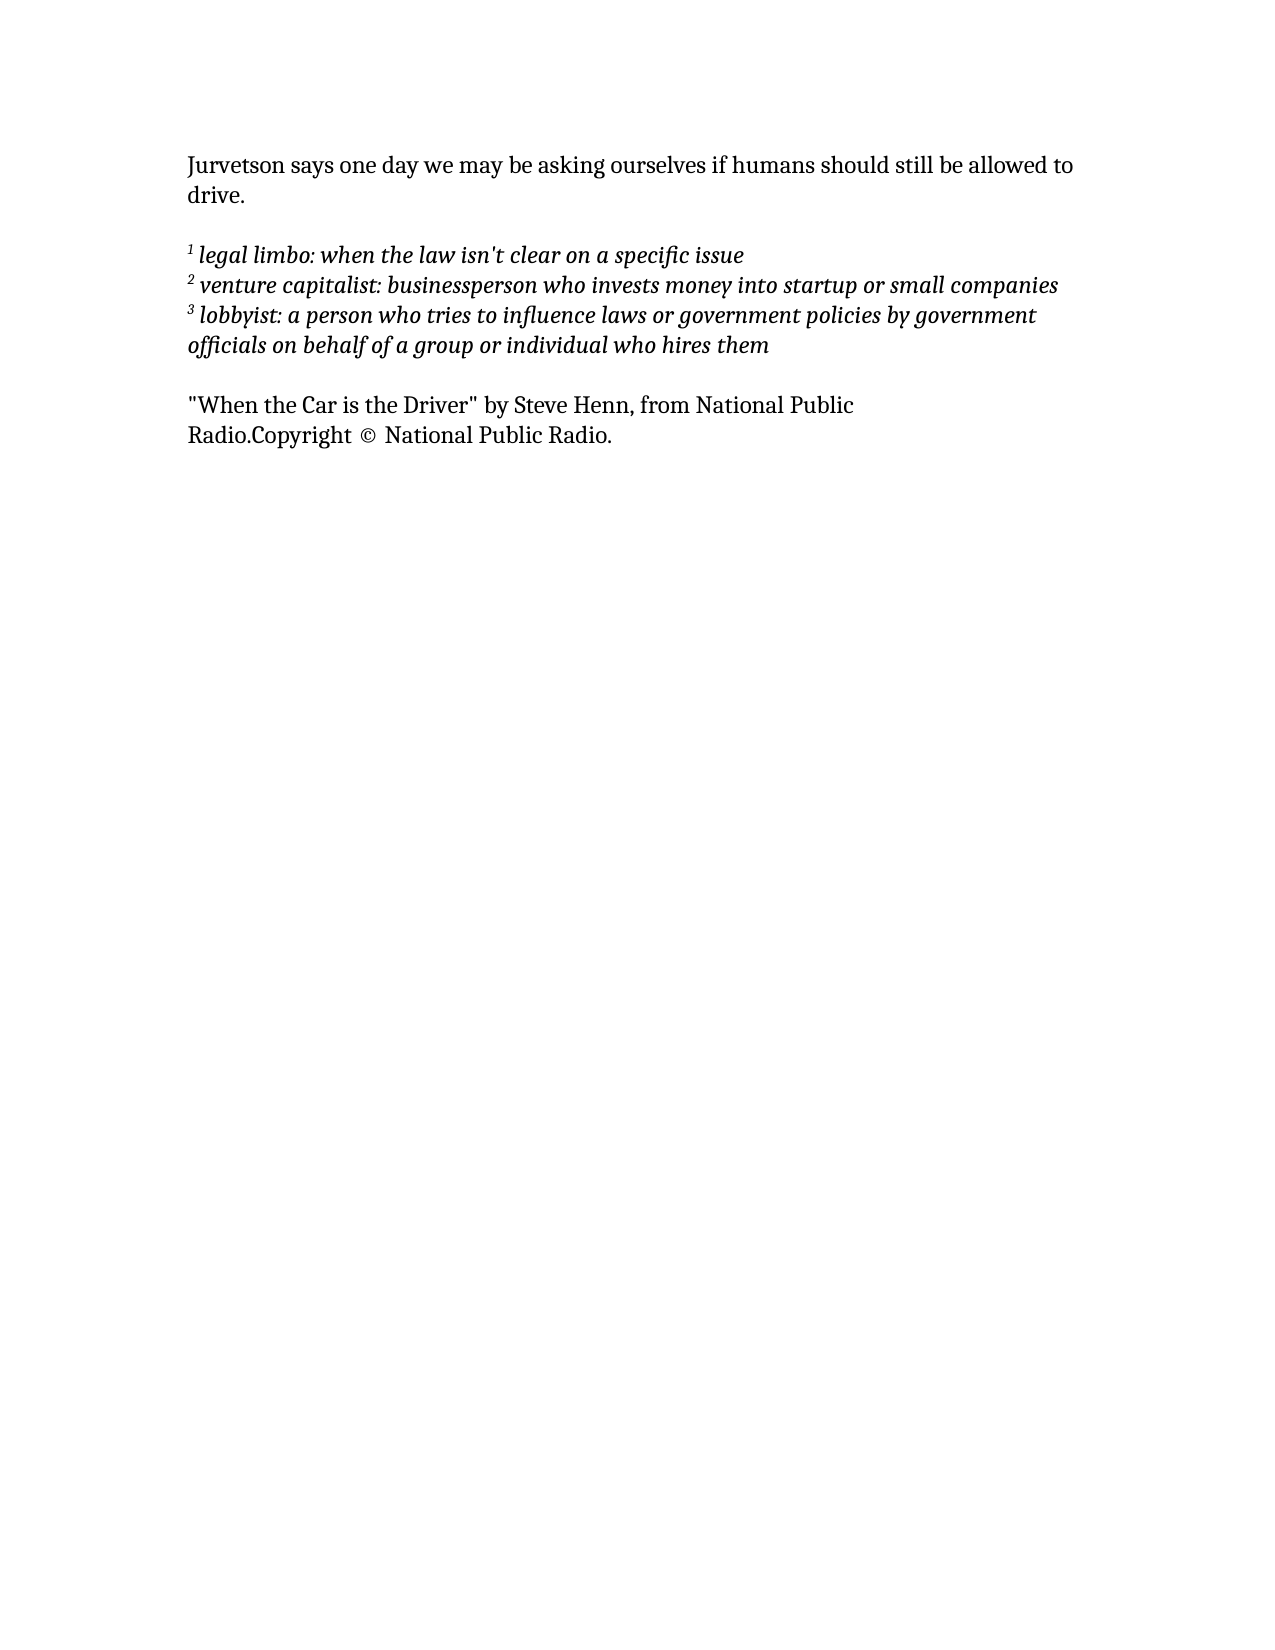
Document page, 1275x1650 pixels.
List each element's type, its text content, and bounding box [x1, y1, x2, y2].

text 1 legal limbo: when the law isn't clear on a specific issue [187, 240, 1087, 270]
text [187, 150, 1087, 210]
text 2 venture capitalist: businessperson who invests money into startup or small companies [187, 270, 1087, 300]
text "When the Car is the Driver" by Steve Henn, from National Public Radio.Copyright © National Public Radio. [187, 390, 1087, 450]
text 3 lobbyist: a person who tries to influence laws or government policies by government officials on behalf of a group or individual who hires them [187, 300, 1087, 360]
